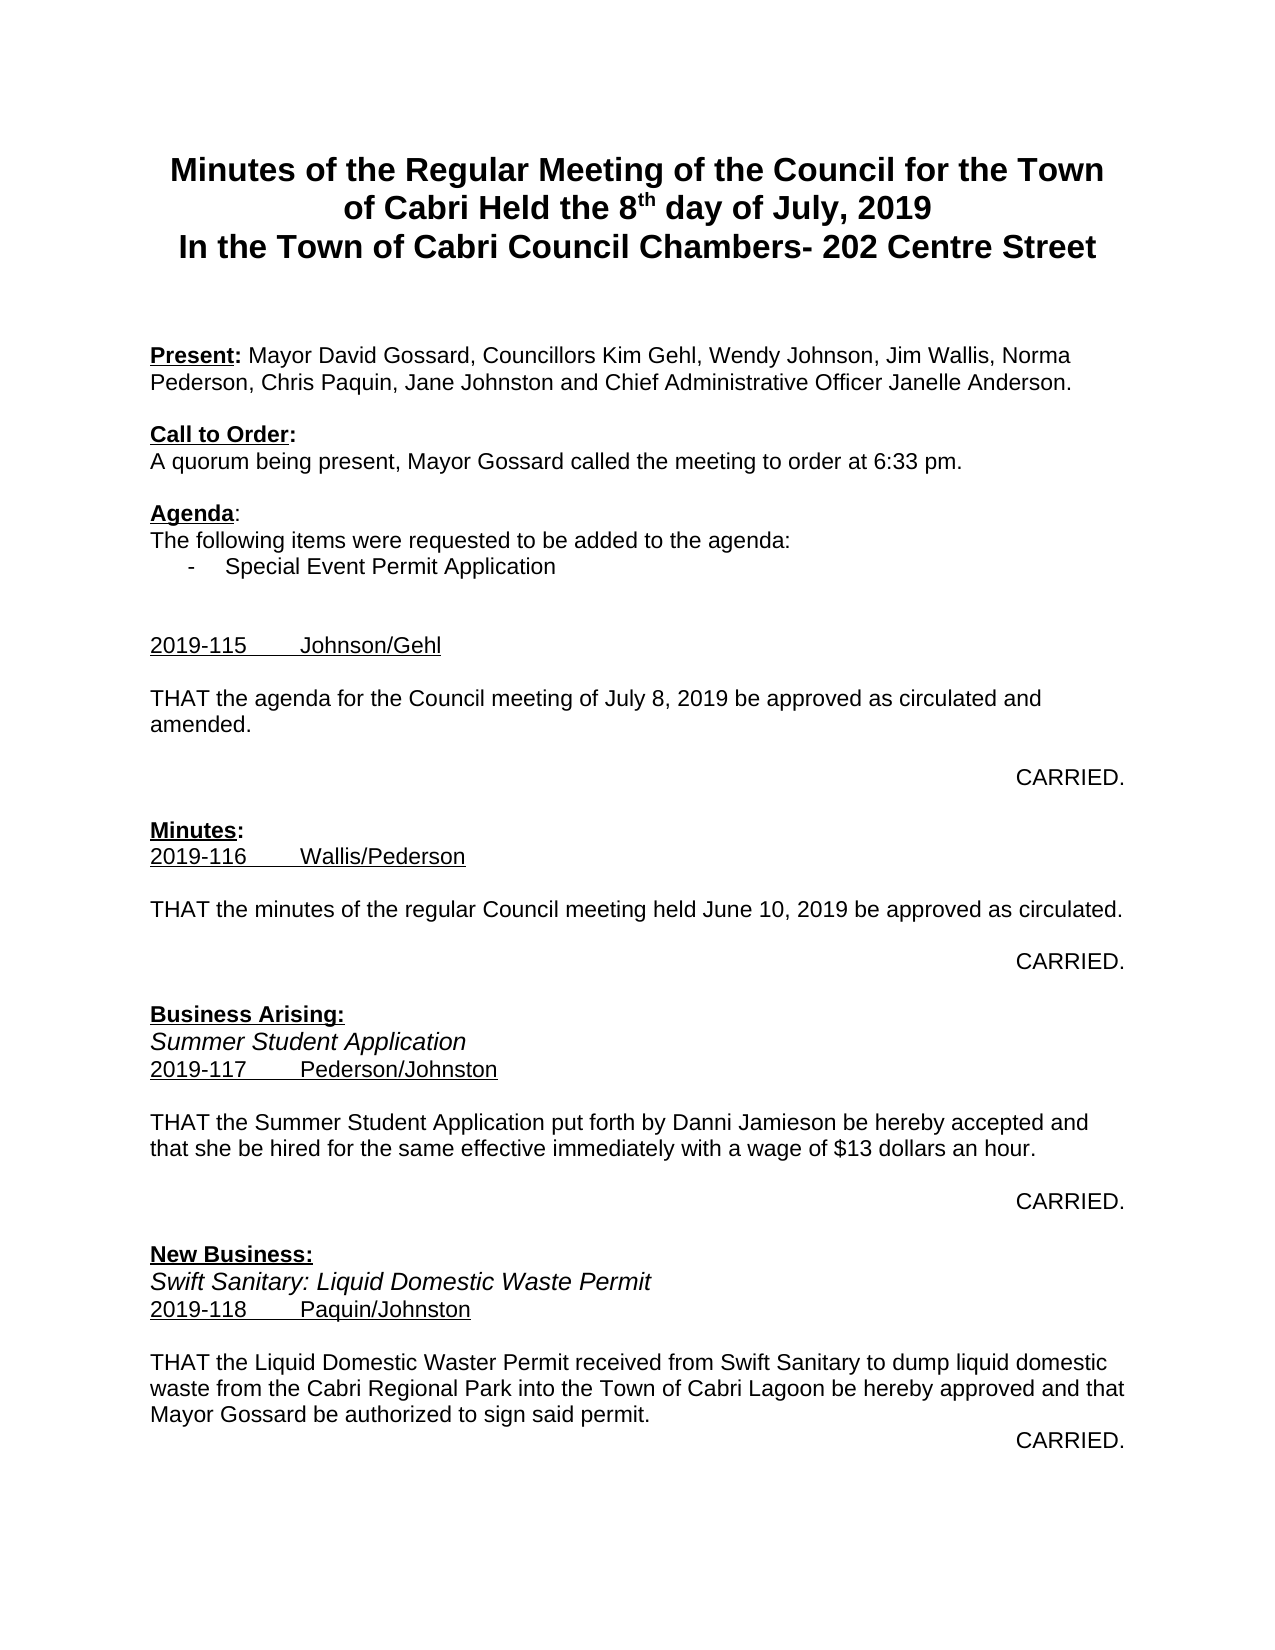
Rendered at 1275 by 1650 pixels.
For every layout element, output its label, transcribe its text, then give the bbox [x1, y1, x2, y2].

text 2019-117 Pederson/Johnston [150, 1056, 1125, 1082]
text CARRIED. [150, 948, 1125, 975]
text New Business: [150, 1241, 1125, 1267]
text The following items were requested to be added to the agenda: [150, 527, 1125, 553]
text THAT the minutes of the regular Council meeting held June 10, 2019 be approved as circulated. [150, 896, 1125, 922]
text Minutes of the Regular Meeting of the Council for the Town of Cabri Held the 8th day of July, 2019 [150, 150, 1125, 227]
text 2019-118 Paquin/Johnston [150, 1296, 1125, 1322]
text Call to Order: [150, 421, 1125, 448]
text In the Town of Cabri Council Chambers- 202 Centre Street [150, 227, 1125, 265]
text CARRIED. [150, 1188, 1125, 1214]
text 2019-115 Johnson/Gehl [150, 632, 1125, 658]
text THAT the Liquid Domestic Waster Permit received from Swift Sanitary to dump liquid domestic waste from the Cabri Regional Park into the Town of Cabri Lagoon be hereby approved and that Mayor Gossard be authorized to sign said permit. [150, 1348, 1125, 1427]
list Special Event Permit Application [187, 553, 1125, 579]
text CARRIED. [150, 1427, 1125, 1454]
text THAT the agenda for the Council meeting of July 8, 2019 be approved as circulated and amended. [150, 685, 1125, 737]
text 2019-116 Wallis/Pederson [150, 843, 1125, 869]
text Business Arising: [150, 1001, 1125, 1027]
text Swift Sanitary: Liquid Domestic Waste Permit [150, 1267, 1125, 1296]
text THAT the Summer Student Application put forth by Danni Jamieson be hereby accepted and that she be hired for the same effective immediately with a wage of $13 dollars an hour. [150, 1109, 1125, 1162]
text Minutes: [150, 817, 1125, 843]
text Summer Student Application [150, 1027, 1125, 1056]
text Present: Mayor David Gossard, Councillors Kim Gehl, Wendy Johnson, Jim Wallis, Norma Pederson, Chris Paquin, Jane Johnston and Chief Administrative Officer Janelle Anderson. [150, 342, 1125, 395]
text A quorum being present, Mayor Gossard called the meeting to order at 6:33 pm. [150, 448, 1125, 474]
text CARRIED. [150, 764, 1125, 790]
text Agenda: [150, 500, 1125, 527]
